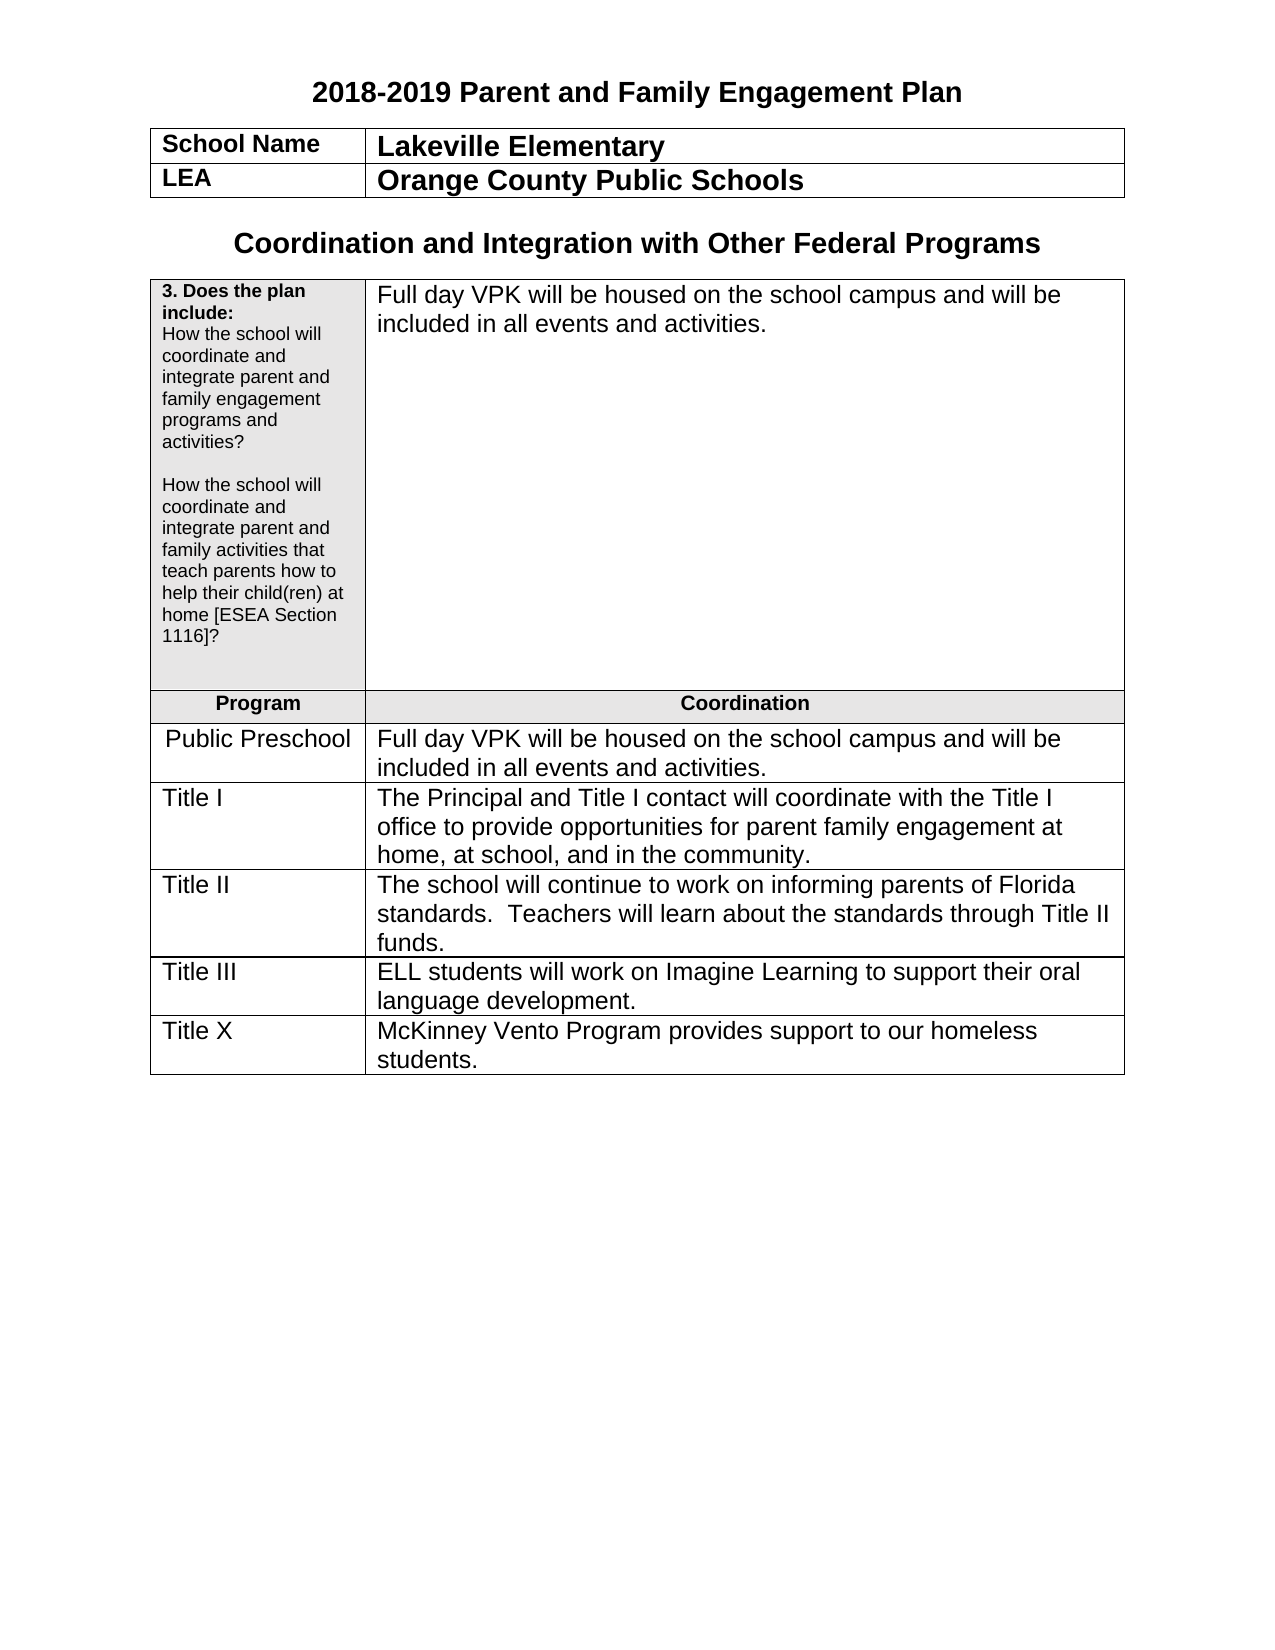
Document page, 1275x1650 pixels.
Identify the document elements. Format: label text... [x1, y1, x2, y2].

table_cell The school will continue to work on informing parents of Florida standards. Teachers will learn about the standards through Title II funds. [366, 870, 1124, 956]
table_cell The Principal and Title I contact will coordinate with the Title I office to provide opportunities for parent family engagement at home, at school, and in the community. [366, 783, 1124, 869]
table_cell Full day VPK will be housed on the school campus and will be included in all events and activities. [366, 724, 1124, 782]
table_cell Title I [151, 783, 365, 869]
table_cell McKinney Vento Program provides support to our homeless students. [366, 1016, 1124, 1073]
table_header Full day VPK will be housed on the school campus and will be included in all events and activities. [366, 280, 1124, 689]
text Coordination and Integration with Other Federal Programs [150, 226, 1125, 259]
table_header 3. Does the plan include: How the school will coordinate and integrate parent and family engagement programs and activities? How the school will coordinate and integrate parent and family activities that teach parents how to help their child(ren) at home [ESEA Section 1116]? [151, 280, 365, 689]
table_cell Program [151, 691, 365, 723]
table_cell Public Preschool [151, 724, 365, 782]
table_cell Coordination [366, 691, 1124, 723]
table_cell Title II [151, 870, 365, 956]
table_cell Title X [151, 1016, 365, 1073]
table_cell Title III [151, 958, 365, 1015]
table_cell ELL students will work on Imagine Learning to support their oral language development. [366, 958, 1124, 1015]
